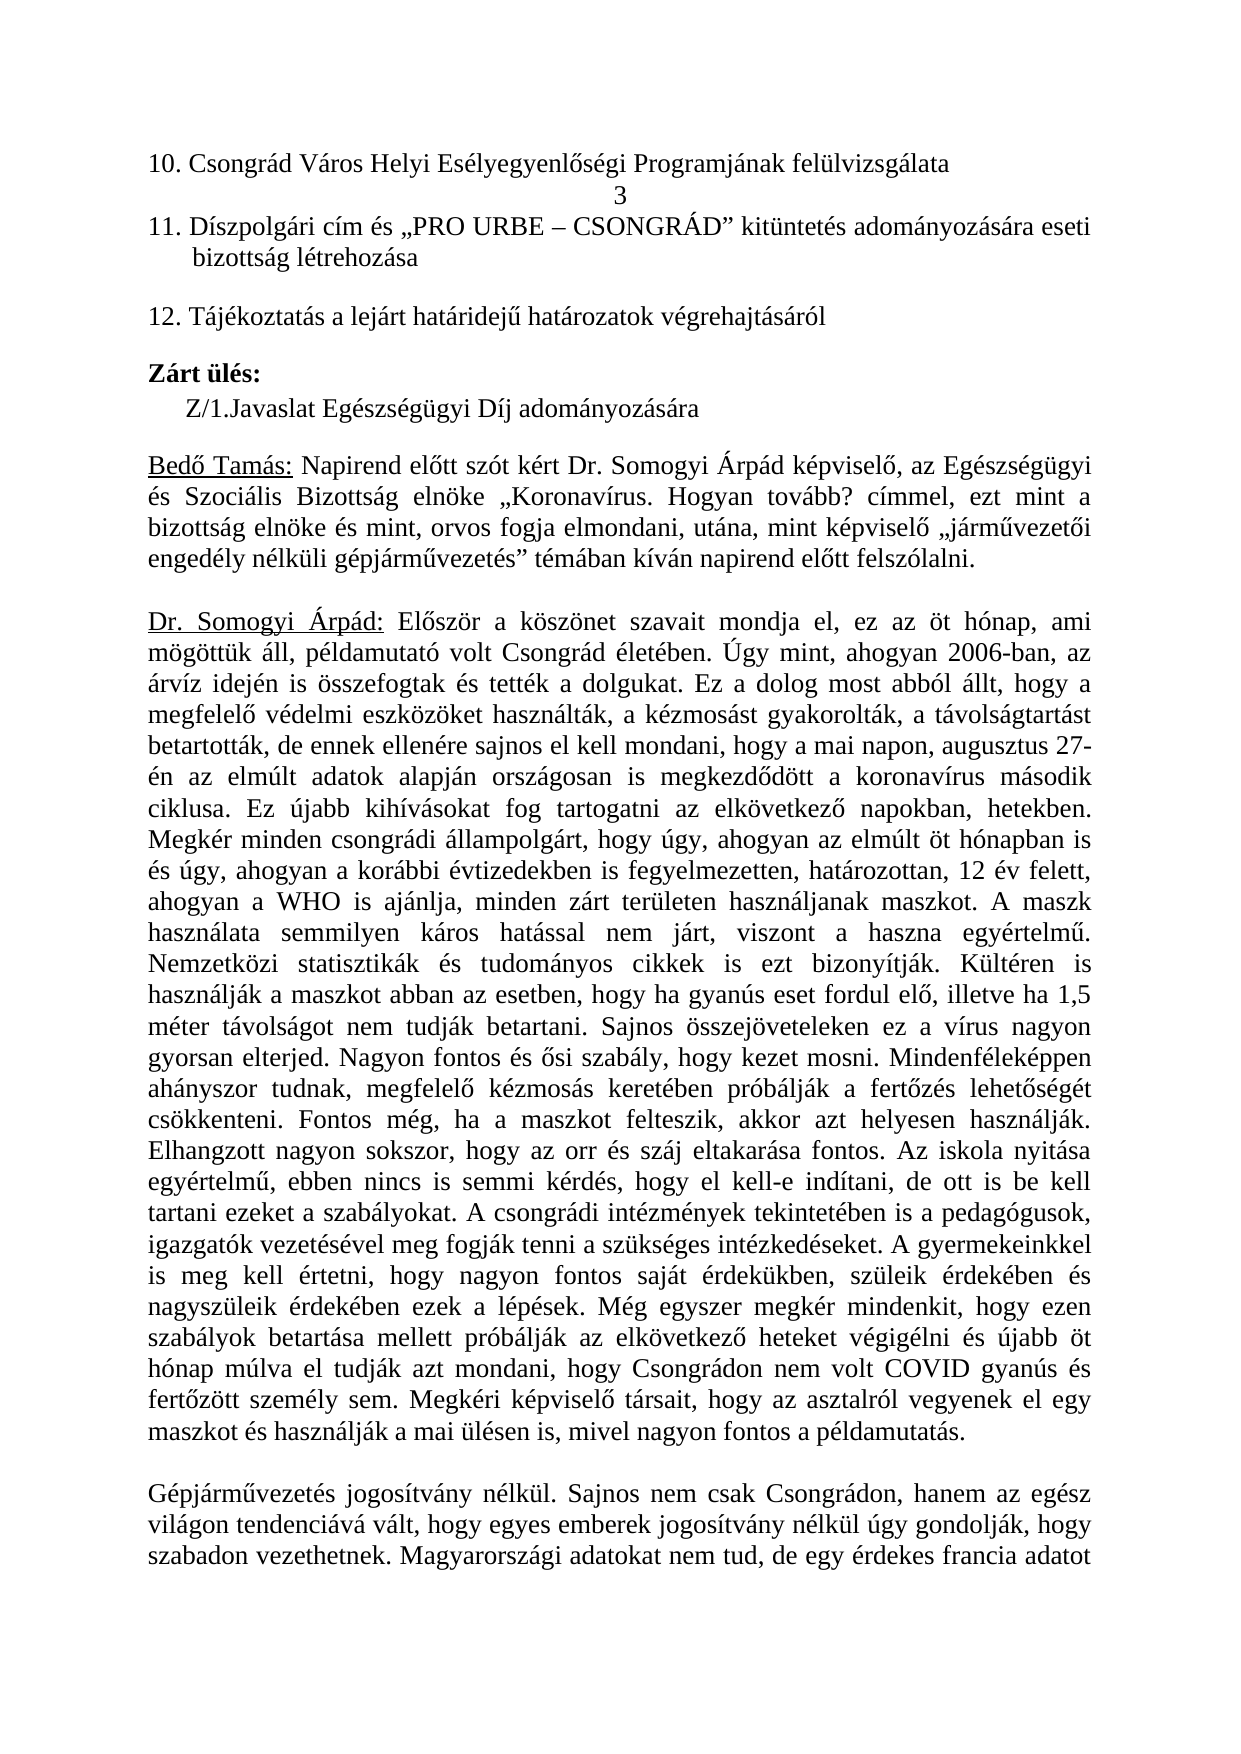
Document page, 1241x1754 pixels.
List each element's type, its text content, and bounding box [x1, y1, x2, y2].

text 10. Csongrád Város Helyi Esélyegyenlőségi Programjának felülvizsgálata [148, 148, 1093, 179]
text Z/1.Javaslat Egészségügyi Díj adományozására [185, 392, 1093, 424]
text 11. Díszpolgári cím és „PRO URBE – CSONGRÁD” kitüntetés adományozására eseti bizottság létrehozása [148, 210, 1093, 272]
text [148, 1477, 1093, 1570]
text Dr. Somogyi Árpád: Először a köszönet szavait mondja el, ez az öt hónap, ami mögöttük áll, példamutató volt Csongrád életében. Úgy mint, ahogyan 2006-ban, az árvíz idején is összefogtak és tették a dolgukat. Ez a dolog most abból állt, hogy a megfelelő védelmi eszközöket használták, a kézmosást gyakorolták, a távolságtartást betartották, de ennek ellenére sajnos el kell mondani, hogy a mai napon, augusztus 27-én az elmúlt adatok alapján országosan is megkezdődött a koronavírus második ciklusa. Ez újabb kihívásokat fog tartogatni az elkövetkező napokban, hetekben. Megkér minden csongrádi állampolgárt, hogy úgy, ahogyan az elmúlt öt hónapban is és úgy, ahogyan a korábbi évtizedekben is fegyelmezetten, határozottan, 12 év felett, ahogyan a WHO is ajánlja, minden zárt területen használjanak maszkot. A maszk használata semmilyen káros hatással nem járt, viszont a haszna egyértelmű. Nemzetközi statisztikák és tudományos cikkek is ezt bizonyítják. Kültéren is használják a maszkot abban az esetben, hogy ha gyanús eset fordul elő, illetve ha 1,5 méter távolságot nem tudják betartani. Sajnos összejöveteleken ez a vírus nagyon gyorsan elterjed. Nagyon fontos és ősi szabály, hogy kezet mosni. Mindenféleképpen ahányszor tudnak, megfelelő kézmosás keretében próbálják a fertőzés lehetőségét csökkenteni. Fontos még, ha a maszkot felteszik, akkor azt helyesen használják. Elhangzott nagyon sokszor, hogy az orr és száj eltakarása fontos. Az iskola nyitása egyértelmű, ebben nincs is semmi kérdés, hogy el kell-e indítani, de ott is be kell tartani ezeket a szabályokat. A csongrádi intézmények tekintetében is a pedagógusok, igazgatók vezetésével meg fogják tenni a szükséges intézkedéseket. A gyermekeinkkel is meg kell értetni, hogy nagyon fontos saját érdekükben, szüleik érdekében és nagyszüleik érdekében ezek a lépések. Még egyszer megkér mindenkit, hogy ezen szabályok betartása mellett próbálják az elkövetkező heteket végigélni és újabb öt hónap múlva el tudják azt mondani, hogy Csongrádon nem volt COVID gyanús és fertőzött személy sem. Megkéri képviselő társait, hogy az asztalról vegyenek el egy maszkot és használják a mai ülésen is, mivel nagyon fontos a példamutatás. [148, 605, 1093, 1446]
text 12. Tájékoztatás a lejárt határidejű határozatok végrehajtásáról [148, 300, 1093, 331]
text Zárt ülés: [148, 357, 1093, 388]
text Bedő Tamás: Napirend előtt szót kért Dr. Somogyi Árpád képviselő, az Egészségügyi és Szociális Bizottság elnöke „Koronavírus. Hogyan tovább? címmel, ezt mint a bizottság elnöke és mint, orvos fogja elmondani, utána, mint képviselő „járművezetői engedély nélküli gépjárművezetés” témában kíván napirend előtt felszólalni. [148, 449, 1093, 574]
text 3 [148, 179, 1093, 210]
